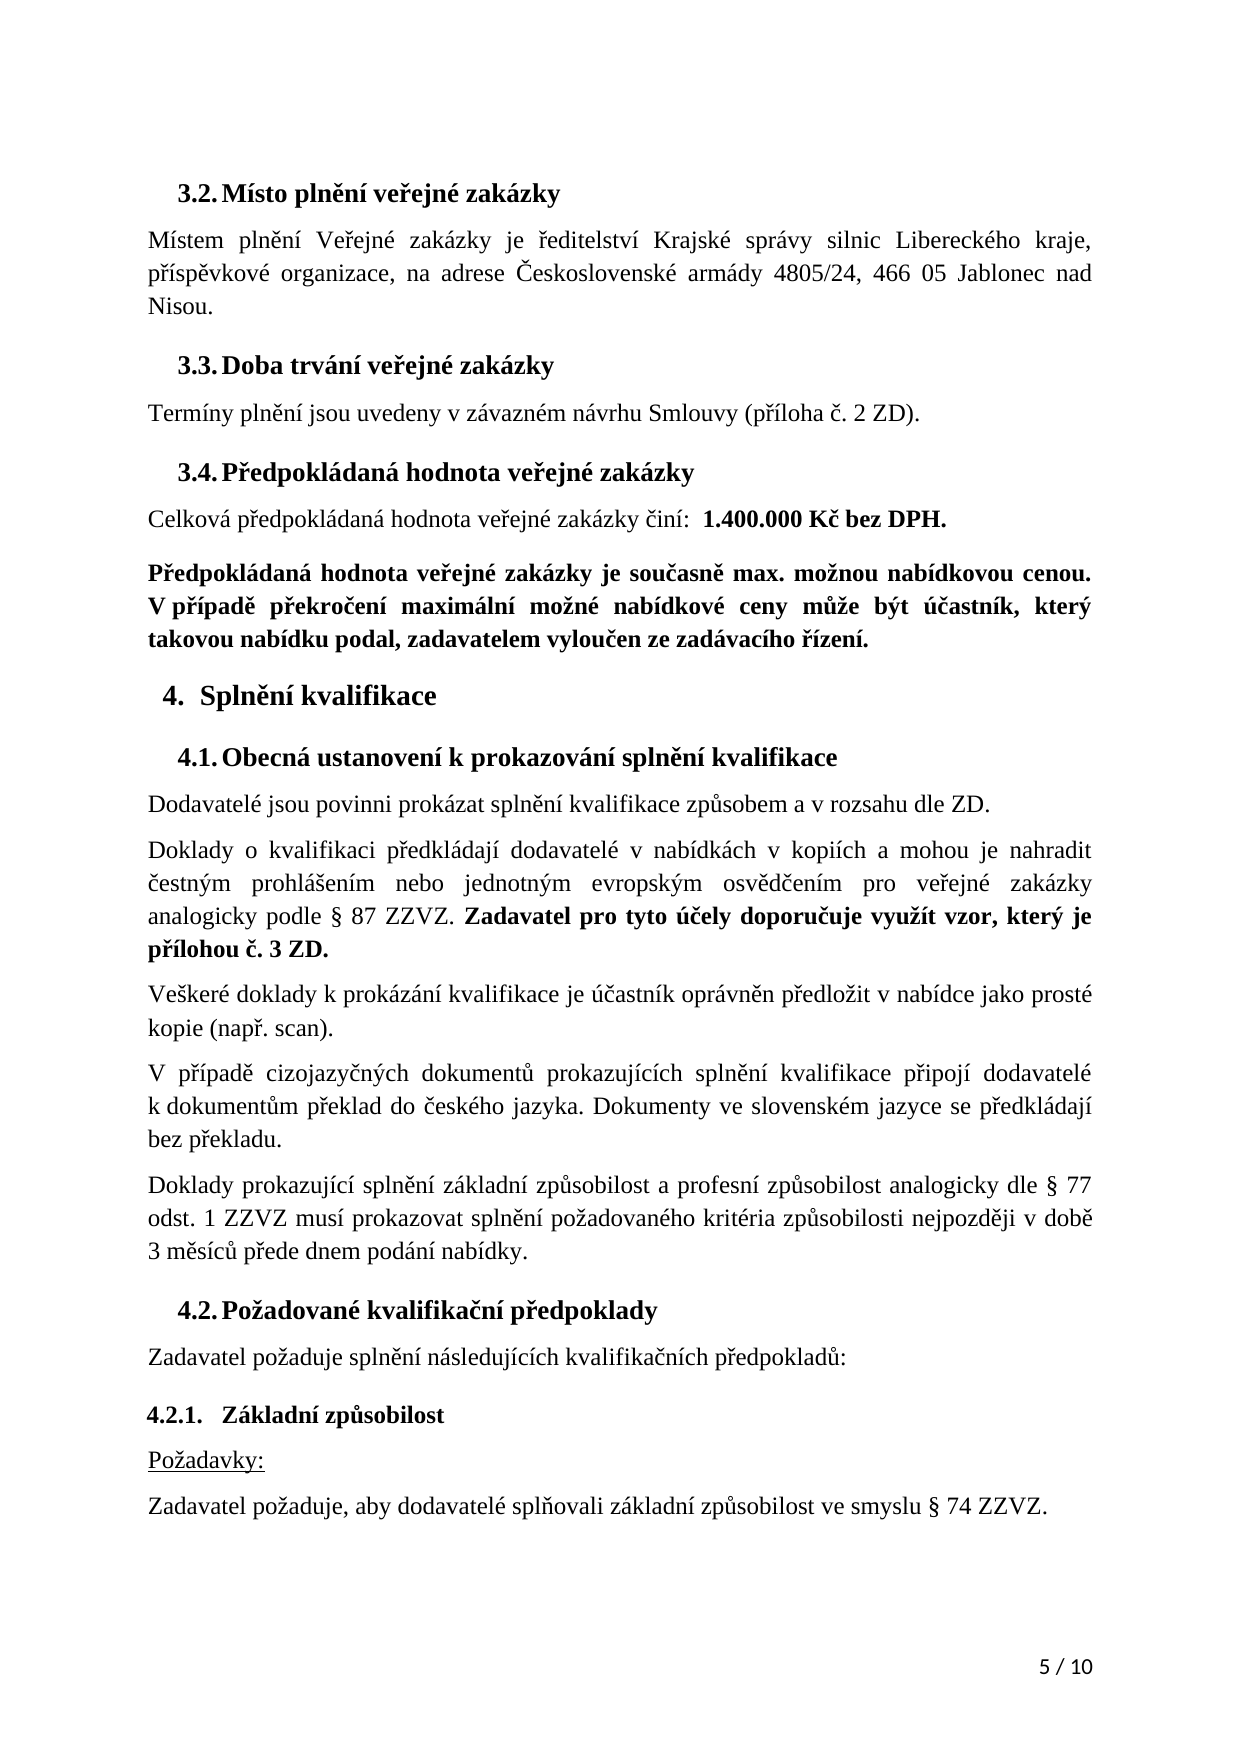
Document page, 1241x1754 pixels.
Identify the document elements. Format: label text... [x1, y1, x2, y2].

subtitle Obecná ustanovení k prokazování splnění kvalifikace [177, 741, 1093, 772]
text Celková předpokládaná hodnota veřejné zakázky činí: 1.400.000 Kč bez DPH. [148, 504, 1093, 533]
subtitle Místo plnění veřejné zakázky [177, 177, 1093, 208]
text Zadavatel požaduje, aby dodavatelé splňovali základní způsobilost ve smyslu § 74 ZZVZ. [148, 1491, 1093, 1520]
text Požadavky: [148, 1446, 1093, 1474]
text Doklady prokazující splnění základní způsobilost a profesní způsobilost analogicky dle § 77 odst. 1 ZZVZ musí prokazovat splnění požadovaného kritéria způsobilosti nejpozději v době 3 měsíců přede dnem podání nabídky. [148, 1170, 1093, 1264]
text Zadavatel požaduje splnění následujících kvalifikačních předpokladů: [148, 1342, 1093, 1371]
text Veškeré doklady k prokázání kvalifikace je účastník oprávněn předložit v nabídce jako prosté kopie (např. scan). [148, 979, 1093, 1041]
subtitle Splnění kvalifikace [162, 678, 1093, 711]
subtitle Předpokládaná hodnota veřejné zakázky [177, 456, 1093, 487]
text V případě cizojazyčných dokumentů prokazujících splnění kvalifikace připojí dodavatelé k dokumentům překlad do českého jazyka. Dokumenty ve slovenském jazyce se předkládají bez překladu. [148, 1058, 1093, 1153]
subtitle Základní způsobilost [146, 1400, 1093, 1429]
text Dodavatelé jsou povinni prokázat splnění kvalifikace způsobem a v rozsahu dle ZD. [148, 789, 1093, 818]
text Doklady o kvalifikaci předkládají dodavatelé v nabídkách v kopiích a mohou je nahradit čestným prohlášením nebo jednotným evropským osvědčením pro veřejné zakázky analogicky podle § 87 ZZVZ. Zadavatel pro tyto účely doporučuje využít vzor, který je přílohou č. 3 ZD. [148, 835, 1093, 963]
subtitle Doba trvání veřejné zakázky [177, 349, 1093, 381]
subtitle Požadované kvalifikační předpoklady [177, 1294, 1093, 1325]
text Předpokládaná hodnota veřejné zakázky je současně max. možnou nabídkovou cenou. V případě překročení maximální možné nabídkové ceny může být účastník, který takovou nabídku podal, zadavatelem vyloučen ze zadávacího řízení. [148, 558, 1093, 653]
text Termíny plnění jsou uvedeny v závazném návrhu Smlouvy (příloha č. 2 ZD). [148, 398, 1093, 426]
text Místem plnění Veřejné zakázky je ředitelství Krajské správy silnic Libereckého kraje, příspěvkové organizace, na adrese Československé armády 4805/24, 466 05 Jablonec nad Nisou. [148, 225, 1093, 320]
